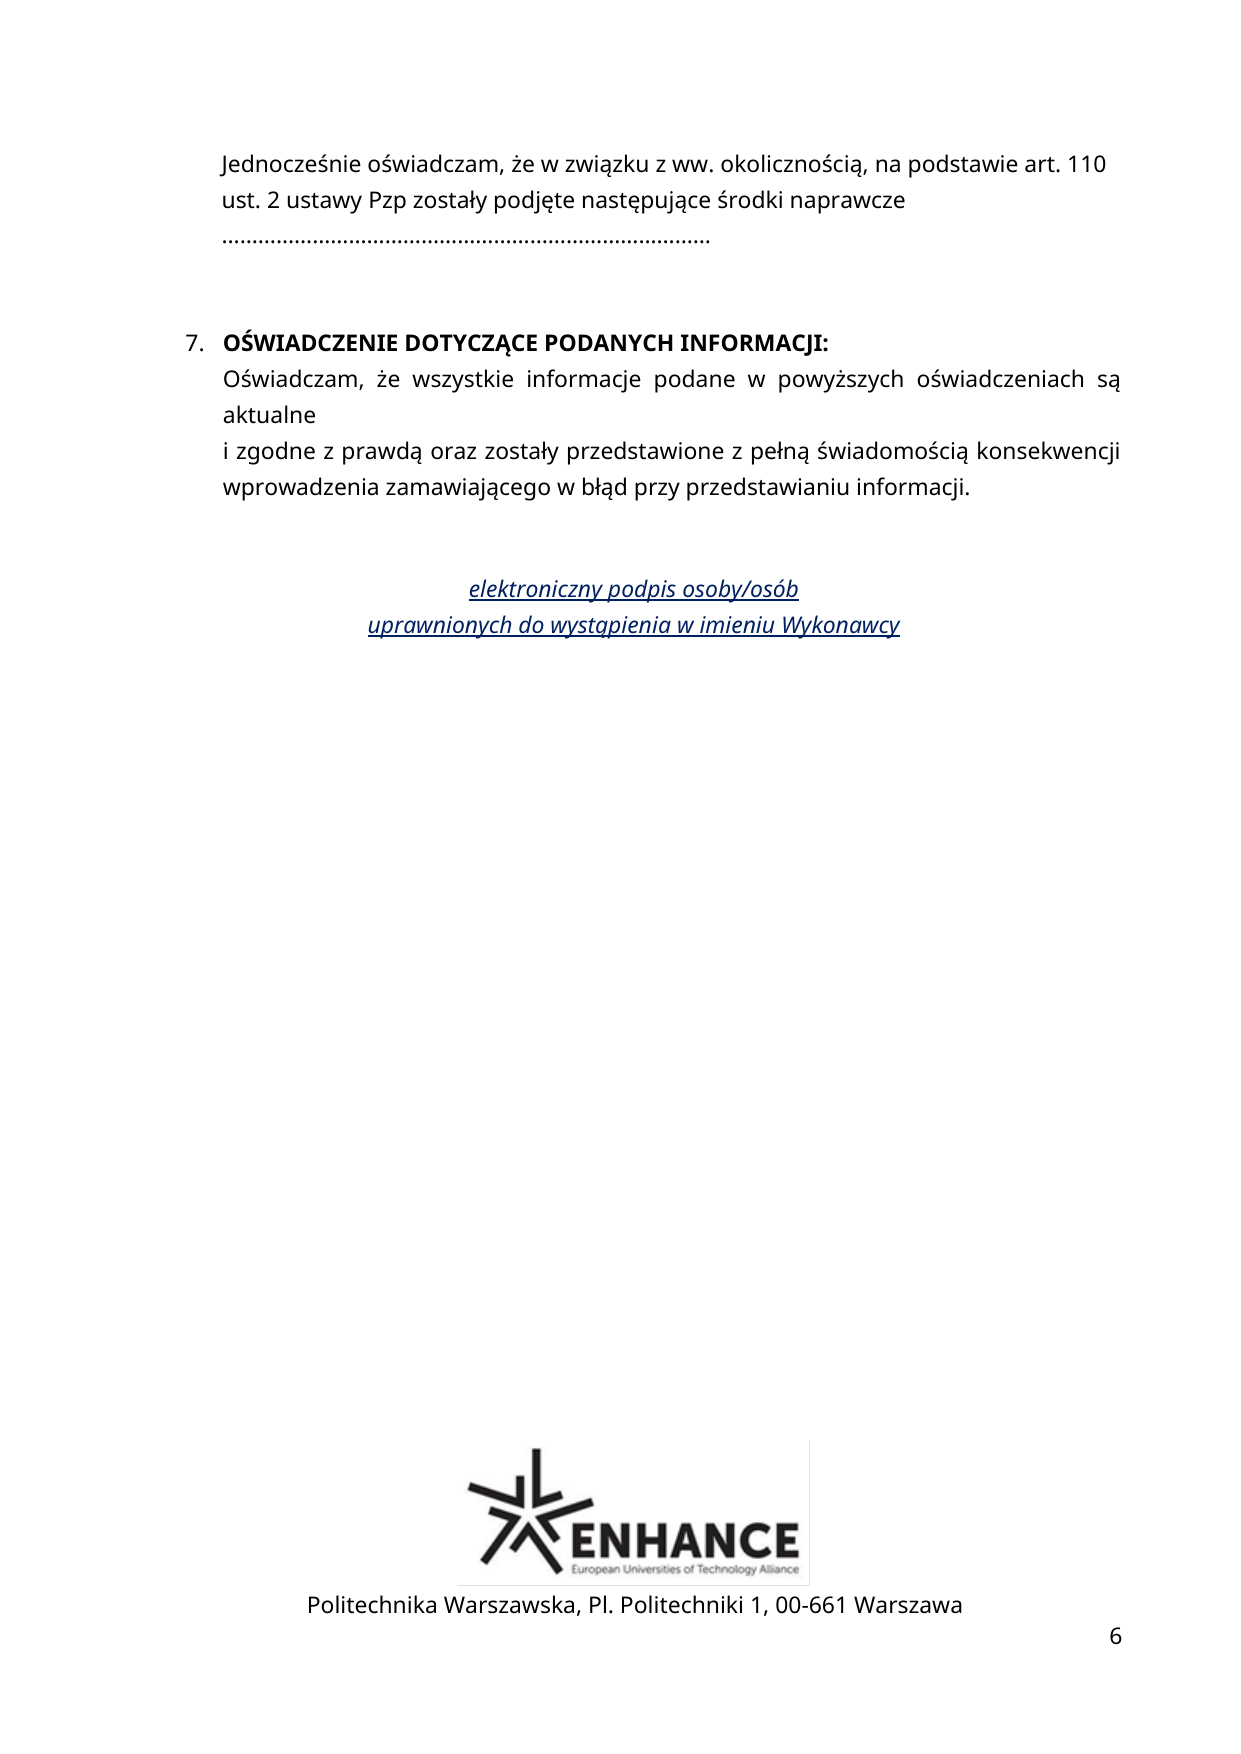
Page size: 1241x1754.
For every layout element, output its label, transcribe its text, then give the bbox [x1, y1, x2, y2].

text uprawnionych do wystąpienia w imieniu Wykonawcy [148, 609, 1122, 640]
text elektroniczny podpis osoby/osób [148, 573, 1122, 604]
text Jednocześnie oświadczam, że w związku z ww. okolicznością, na podstawie art. 110 ust. 2 ustawy Pzp zostały podjęte następujące środki naprawcze ……………………………………………………………………… [221, 148, 1122, 251]
list OŚWIADCZENIE DOTYCZĄCE PODANYCH INFORMACJI: [185, 327, 1122, 358]
text Oświadczam, że wszystkie informacje podane w powyższych oświadczeniach są aktualne i zgodne z prawdą oraz zostały przedstawione z pełną świadomością konsekwencji wprowadzenia zamawiającego w błąd przy przedstawianiu informacji. [223, 363, 1122, 502]
picture [457, 1440, 813, 1589]
